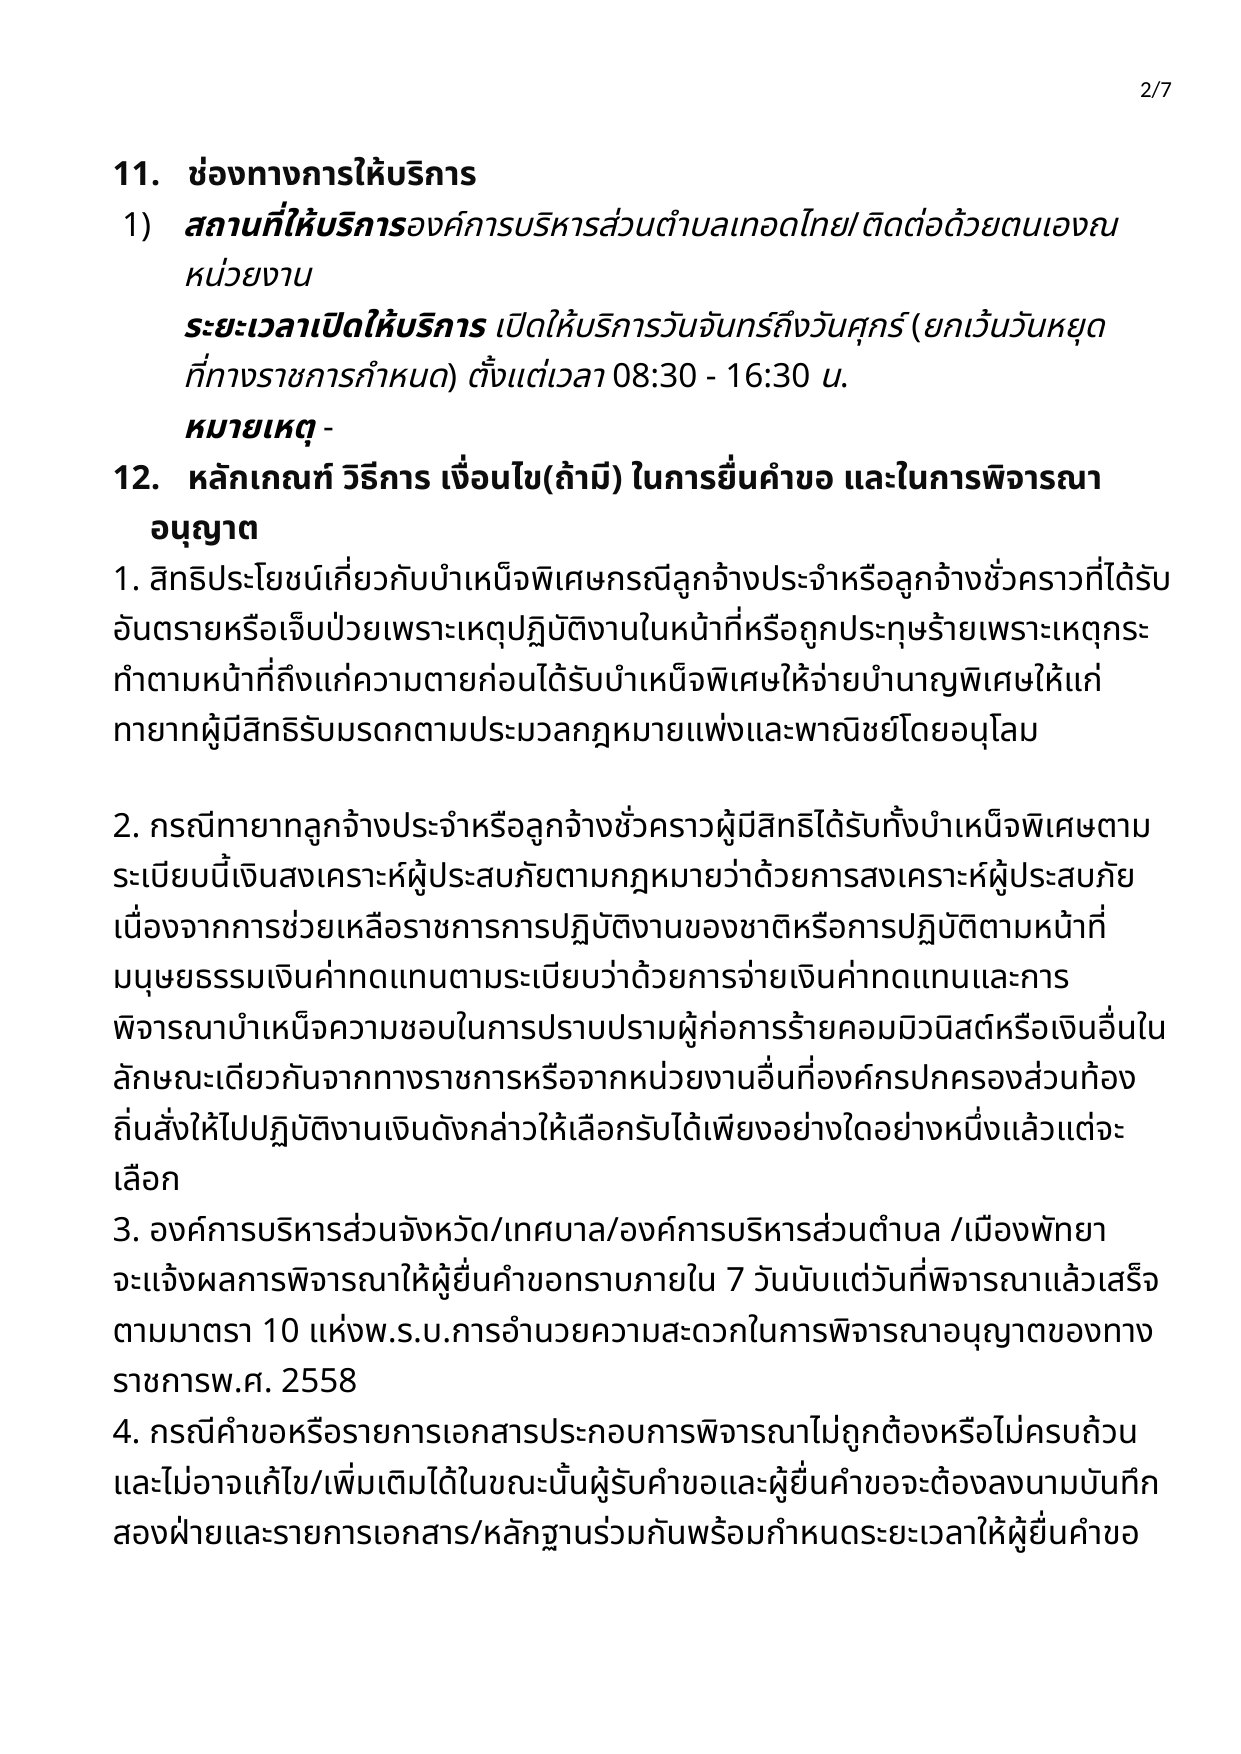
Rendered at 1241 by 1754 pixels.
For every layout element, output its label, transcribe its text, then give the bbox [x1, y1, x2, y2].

list ช่องทางการให้บริการ [112, 150, 1172, 201]
list หลักเกณฑ์ วิธีการ เงื่อนไข(ถ้ามี) ในการยื่นคำขอ และในการพิจารณาอนุญาต [112, 453, 1172, 554]
table_header สถานที่ให้บริการองค์การบริหารส่วนตำบลเทอดไทย/ติดต่อด้วยตนเองณหน่วยงาน ระยะเวลาเปิดให้บริการ เปิดให้บริการวันจันทร์ถึงวันศุกร์ (ยกเว้นวันหยุดที่ทางราชการกำหนด) ตั้งแต่เวลา 08:30 - 16:30 น. หมายเหตุ - [171, 201, 1176, 453]
table_header 1) [101, 201, 171, 453]
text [112, 554, 1172, 1560]
